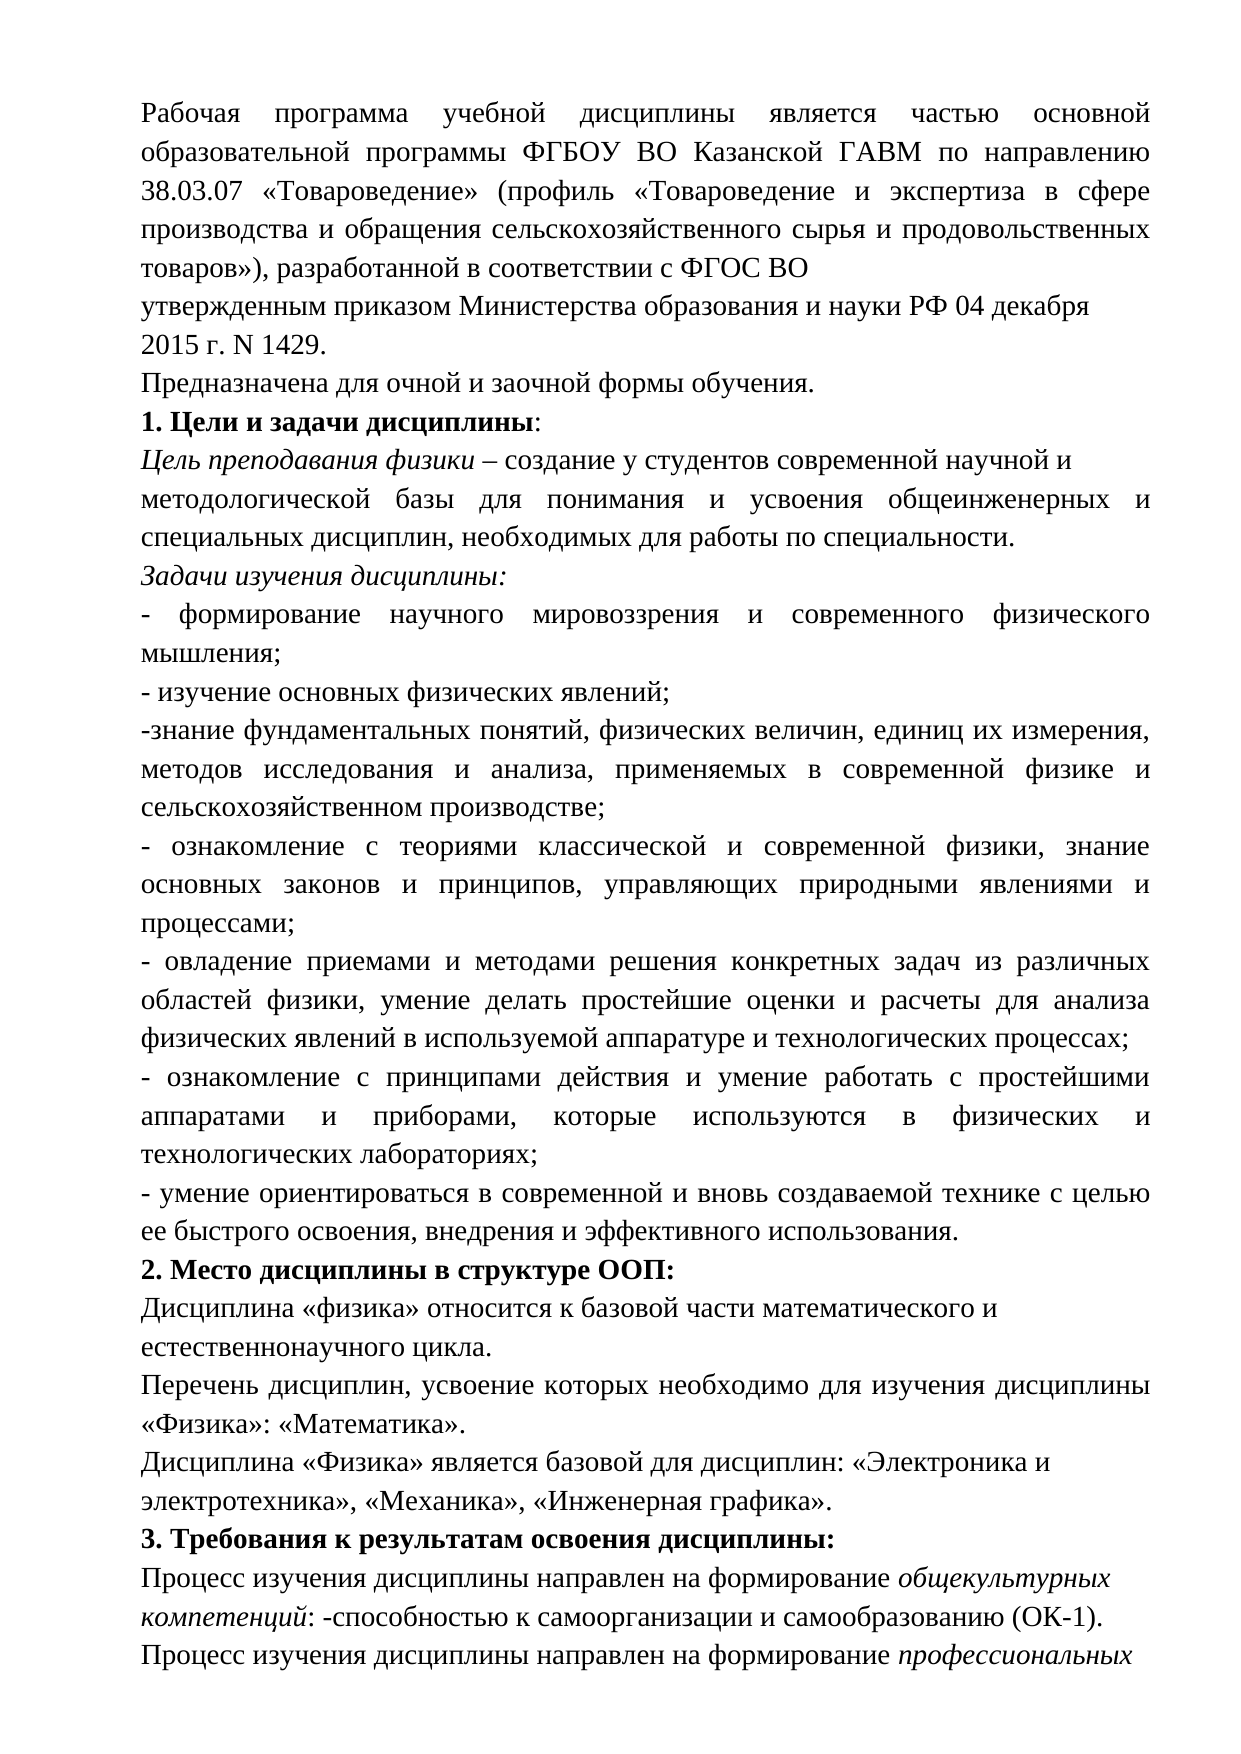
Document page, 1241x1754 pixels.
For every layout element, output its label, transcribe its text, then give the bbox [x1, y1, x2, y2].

text утвержденным приказом Министерства образования и науки РФ 04 декабря [141, 288, 1151, 322]
text 2015 г. N 1429. [141, 327, 1151, 360]
text методологической базы для понимания и усвоения общеинженерных и специальных дисциплин, необходимых для работы по специальности. [141, 481, 1151, 553]
text Цель преподавания физики – создание у студентов современной научной и [141, 442, 1151, 476]
text 1. Цели и задачи дисциплины: [141, 404, 1151, 437]
text Предназначена для очной и заочной формы обучения. [141, 365, 1151, 399]
text электротехника», «Механика», «Инженерная графика». [141, 1483, 1151, 1517]
text Процесс изучения дисциплины направлен на формирование профессиональных [141, 1637, 1151, 1671]
text -знание фундаментальных понятий, физических величин, единиц их измерения, методов исследования и анализа, применяемых в современной физике и сельскохозяйственном производстве; [141, 712, 1151, 823]
text - ознакомление с теориями классической и современной физики, знание основных законов и принципов, управляющих природными явлениями и процессами; [141, 828, 1151, 938]
text - ознакомление с принципами действия и умение работать с простейшими аппаратами и приборами, которые используются в физических и технологических лабораториях; [141, 1059, 1151, 1170]
text компетенций: -способностью к самоорганизации и самообразованию (ОК-1). [141, 1599, 1151, 1632]
text Задачи изучения дисциплины: [141, 558, 1151, 592]
text Дисциплина «Физика» является базовой для дисциплин: «Электроника и [141, 1444, 1151, 1478]
text 2. Место дисциплины в структуре ООП: [141, 1252, 1151, 1285]
text - умение ориентироваться в современной и вновь создаваемой технике с целью ее быстрого освоения, внедрения и эффективного использования. [141, 1175, 1151, 1247]
text Рабочая программа учебной дисциплины является частью основной образовательной программы ФГБОУ ВО Казанской ГАВМ по направлению 38.03.07 «Товароведение» (профиль «Товароведение и экспертиза в сфере производства и обращения сельскохозяйственного сырья и продовольственных товаров»), разработанной в соответствии с ФГОС ВО [141, 96, 1151, 283]
text - овладение приемами и методами решения конкретных задач из различных областей физики, умение делать простейшие оценки и расчеты для анализа физических явлений в используемой аппаратуре и технологических процессах; [141, 943, 1151, 1054]
text 3. Требования к результатам освоения дисциплины: [141, 1522, 1151, 1555]
text - формирование научного мировоззрения и современного физического мышления; [141, 597, 1151, 669]
text естественнонаучного цикла. [141, 1329, 1151, 1362]
text - изучение основных физических явлений; [141, 674, 1151, 707]
text Перечень дисциплин, усвоение которых необходимо для изучения дисциплины «Физика»: «Математика». [141, 1367, 1151, 1439]
text Дисциплина «физика» относится к базовой части математического и [141, 1290, 1151, 1324]
text Процесс изучения дисциплины направлен на формирование общекультурных [141, 1560, 1151, 1594]
